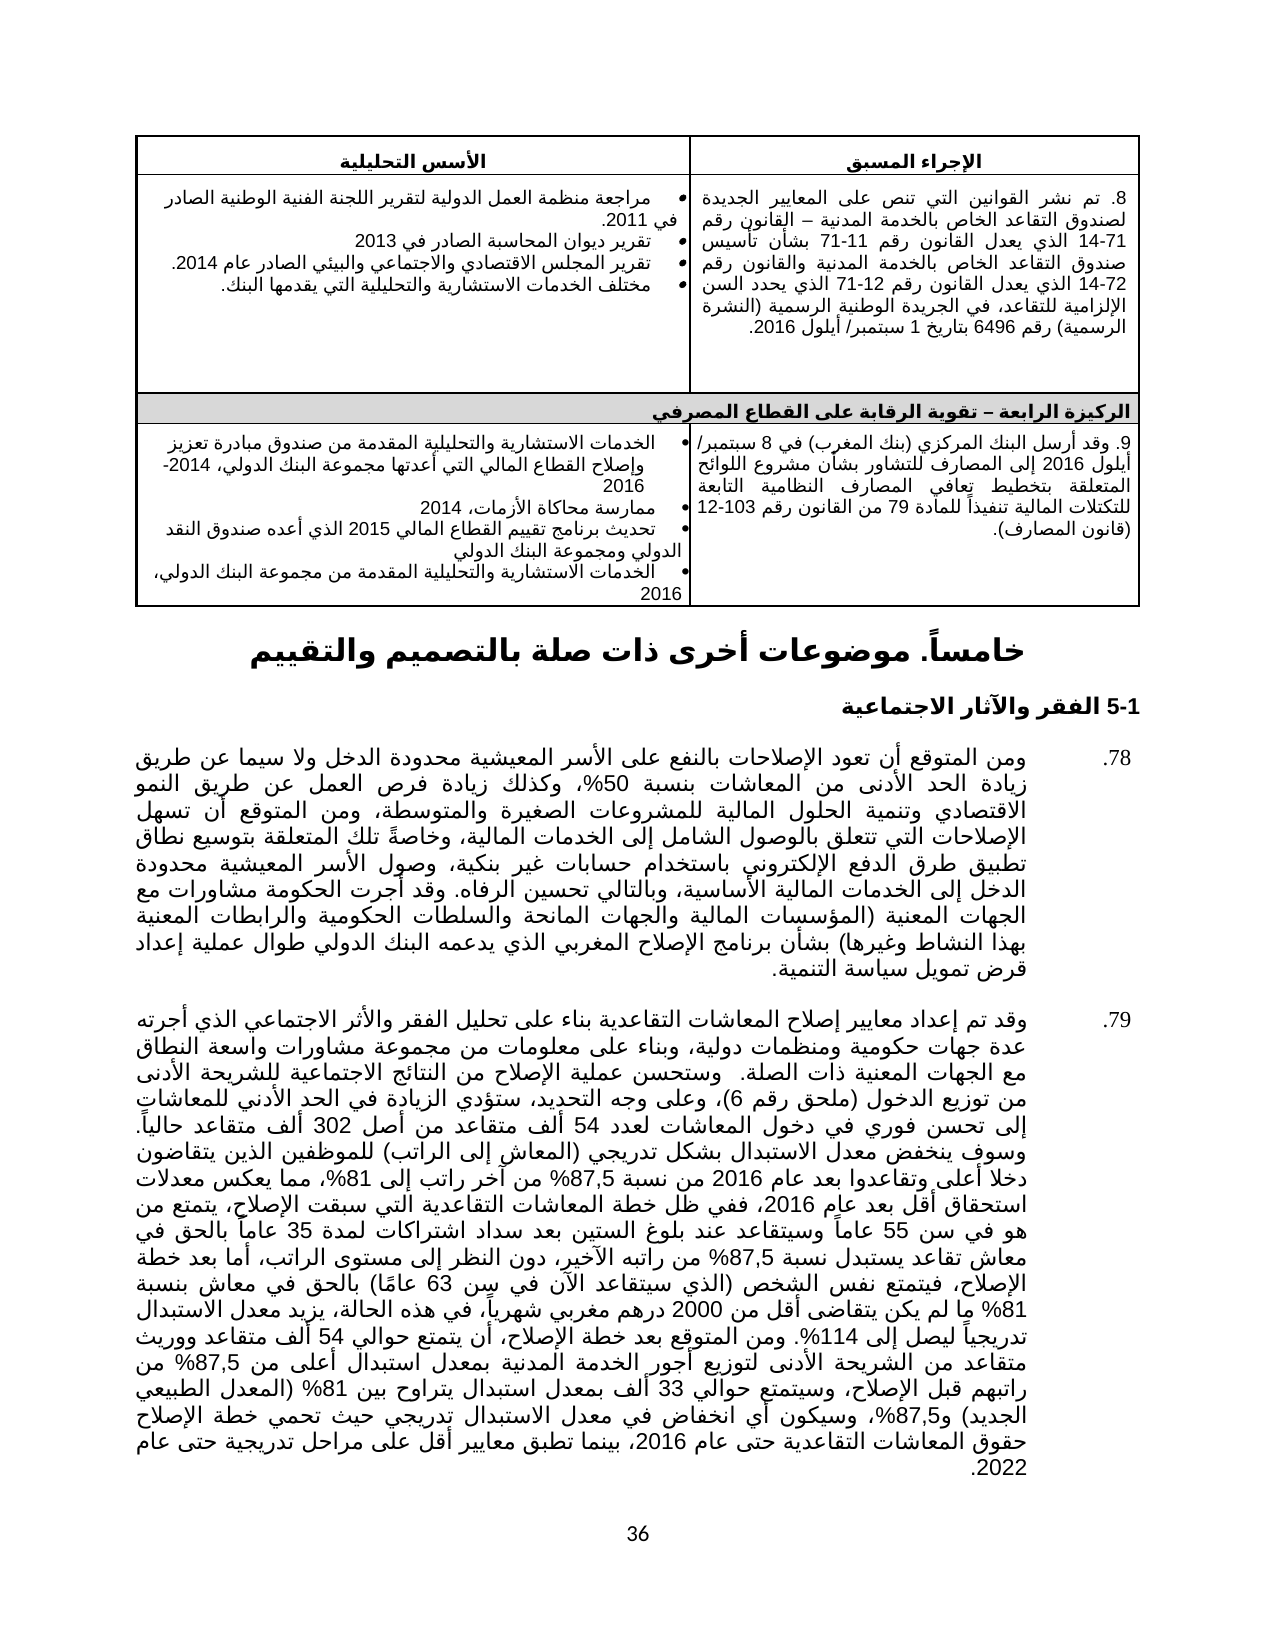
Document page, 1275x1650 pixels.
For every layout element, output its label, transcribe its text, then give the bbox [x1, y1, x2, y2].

table_cell الركيزة الرابعة – تقوية الرقابة على القطاع المصرفي [138, 394, 1138, 423]
table_cell 9. وقد أرسل البنك المركزي (بنك المغرب) في 8 سبتمبر/ أيلول 2016 إلى المصارف للتشاور بشأن مشروع اللوائح المتعلقة بتخطيط تعافي المصارف النظامية التابعة للتكتلات المالية تنفيذاً للمادة 79 من القانون رقم 103-12 (قانون المصارف). [691, 424, 1138, 604]
subtitle خامساً. موضوعات أخرى ذات صلة بالتصميم والتقييم [135, 632, 1140, 668]
subtitle 5-1 الفقر والآثار الاجتماعية [135, 693, 1140, 719]
table_cell مراجعة منظمة العمل الدولية لتقرير اللجنة الفنية الوطنية الصادر في 2011. تقرير ديوان المحاسبة الصادر في 2013 تقرير المجلس الاقتصادي والاجتماعي والبيئي الصادر عام 2014. مختلف الخدمات الاستشارية والتحليلية التي يقدمها البنك. [138, 175, 689, 392]
table_header الإجراء المسبق [691, 137, 1138, 173]
table_header الأسس التحليلية [138, 137, 689, 173]
table_cell الخدمات الاستشارية والتحليلية المقدمة من صندوق مبادرة تعزيز وإصلاح القطاع المالي التي أعدتها مجموعة البنك الدولي، 2014-2016 ممارسة محاكاة الأزمات، 2014 تحديث برنامج تقييم القطاع المالي 2015 الذي أعده صندوق النقد الدولي ومجموعة البنك الدولي الخدمات الاستشارية والتحليلية المقدمة من مجموعة البنك الدولي، 2016 [138, 424, 689, 604]
list ومن المتوقع أن تعود الإصلاحات بالنفع على الأسر المعيشية محدودة الدخل ولا سيما عن طريق زيادة الحد الأدنى من المعاشات بنسبة 50%، وكذلك زيادة فرص العمل عن طريق النمو الاقتصادي وتنمية الحلول المالية للمشروعات الصغيرة والمتوسطة، ومن المتوقع أن تسهل الإصلاحات التي تتعلق بالوصول الشامل إلى الخدمات المالية، وخاصةً تلك المتعلقة بتوسيع نطاق تطبيق طرق الدفع الإلكتروني باستخدام حسابات غير بنكية، وصول الأسر المعيشية محدودة الدخل إلى الخدمات المالية الأساسية، وبالتالي تحسين الرفاه. وقد أجرت الحكومة مشاورات مع الجهات المعنية (المؤسسات المالية والجهات المانحة والسلطات الحكومية والرابطات المعنية بهذا النشاط وغيرها) بشأن برنامج الإصلاح المغربي الذي يدعمه البنك الدولي طوال عملية إعداد قرض تمويل سياسة التنمية. [135, 744, 1102, 981]
table_cell 8. تم نشر القوانين التي تنص على المعايير الجديدة لصندوق التقاعد الخاص بالخدمة المدنية – القانون رقم 71-14 الذي يعدل القانون رقم 11-71 بشأن تأسيس صندوق التقاعد الخاص بالخدمة المدنية والقانون رقم 72-14 الذي يعدل القانون رقم 12-71 الذي يحدد السن الإلزامية للتقاعد، في الجريدة الوطنية الرسمية (النشرة الرسمية) رقم 6496 بتاريخ 1 سبتمبر/ أيلول 2016. [691, 175, 1138, 392]
list وقد تم إعداد معايير إصلاح المعاشات التقاعدية بناء على تحليل الفقر والأثر الاجتماعي الذي أجرته عدة جهات حكومية ومنظمات دولية، وبناء على معلومات من مجموعة مشاورات واسعة النطاق مع الجهات المعنية ذات الصلة. وستحسن عملية الإصلاح من النتائج الاجتماعية للشريحة الأدنى من توزيع الدخول (ملحق رقم 6)، وعلى وجه التحديد، ستؤدي الزيادة في الحد الأدني للمعاشات إلى تحسن فوري في دخول المعاشات لعدد 54 ألف متقاعد من أصل 302 ألف متقاعد حالياً. وسوف ينخفض معدل الاستبدال بشكل تدريجي (المعاش إلى الراتب) للموظفين الذين يتقاضون دخلا أعلى وتقاعدوا بعد عام 2016 من نسبة 87,5% من آخر راتب إلى 81%، مما يعكس معدلات استحقاق أقل بعد عام 2016، ففي ظل خطة المعاشات التقاعدية التي سبقت الإصلاح، يتمتع من هو في سن 55 عاماً وسيتقاعد عند بلوغ الستين بعد سداد اشتراكات لمدة 35 عاماً بالحق في معاش تقاعد يستبدل نسبة 87,5% من راتبه الآخير، دون النظر إلى مستوى الراتب، أما بعد خطة الإصلاح، فيتمتع نفس الشخص (الذي سيتقاعد الآن في سن 63 عامًا) بالحق في معاش بنسبة 81% ما لم يكن يتقاضى أقل من 2000 درهم مغربي شهرياً، في هذه الحالة، يزيد معدل الاستبدال تدريجياً ليصل إلى 114%. ومن المتوقع بعد خطة الإصلاح، أن يتمتع حوالي 54 ألف متقاعد ووريث متقاعد من الشريحة الأدنى لتوزيع أجور الخدمة المدنية بمعدل استبدال أعلى من 87,5% من راتبهم قبل الإصلاح، وسيتمتع حوالي 33 ألف بمعدل استبدال يتراوح بين 81% (المعدل الطبيعي الجديد) و87,5%، وسيكون أي انخفاض في معدل الاستبدال تدريجي حيث تحمي خطة الإصلاح حقوق المعاشات التقاعدية حتى عام 2016، بينما تطبق معايير أقل على مراحل تدريجية حتى عام 2022. [135, 1006, 1102, 1481]
